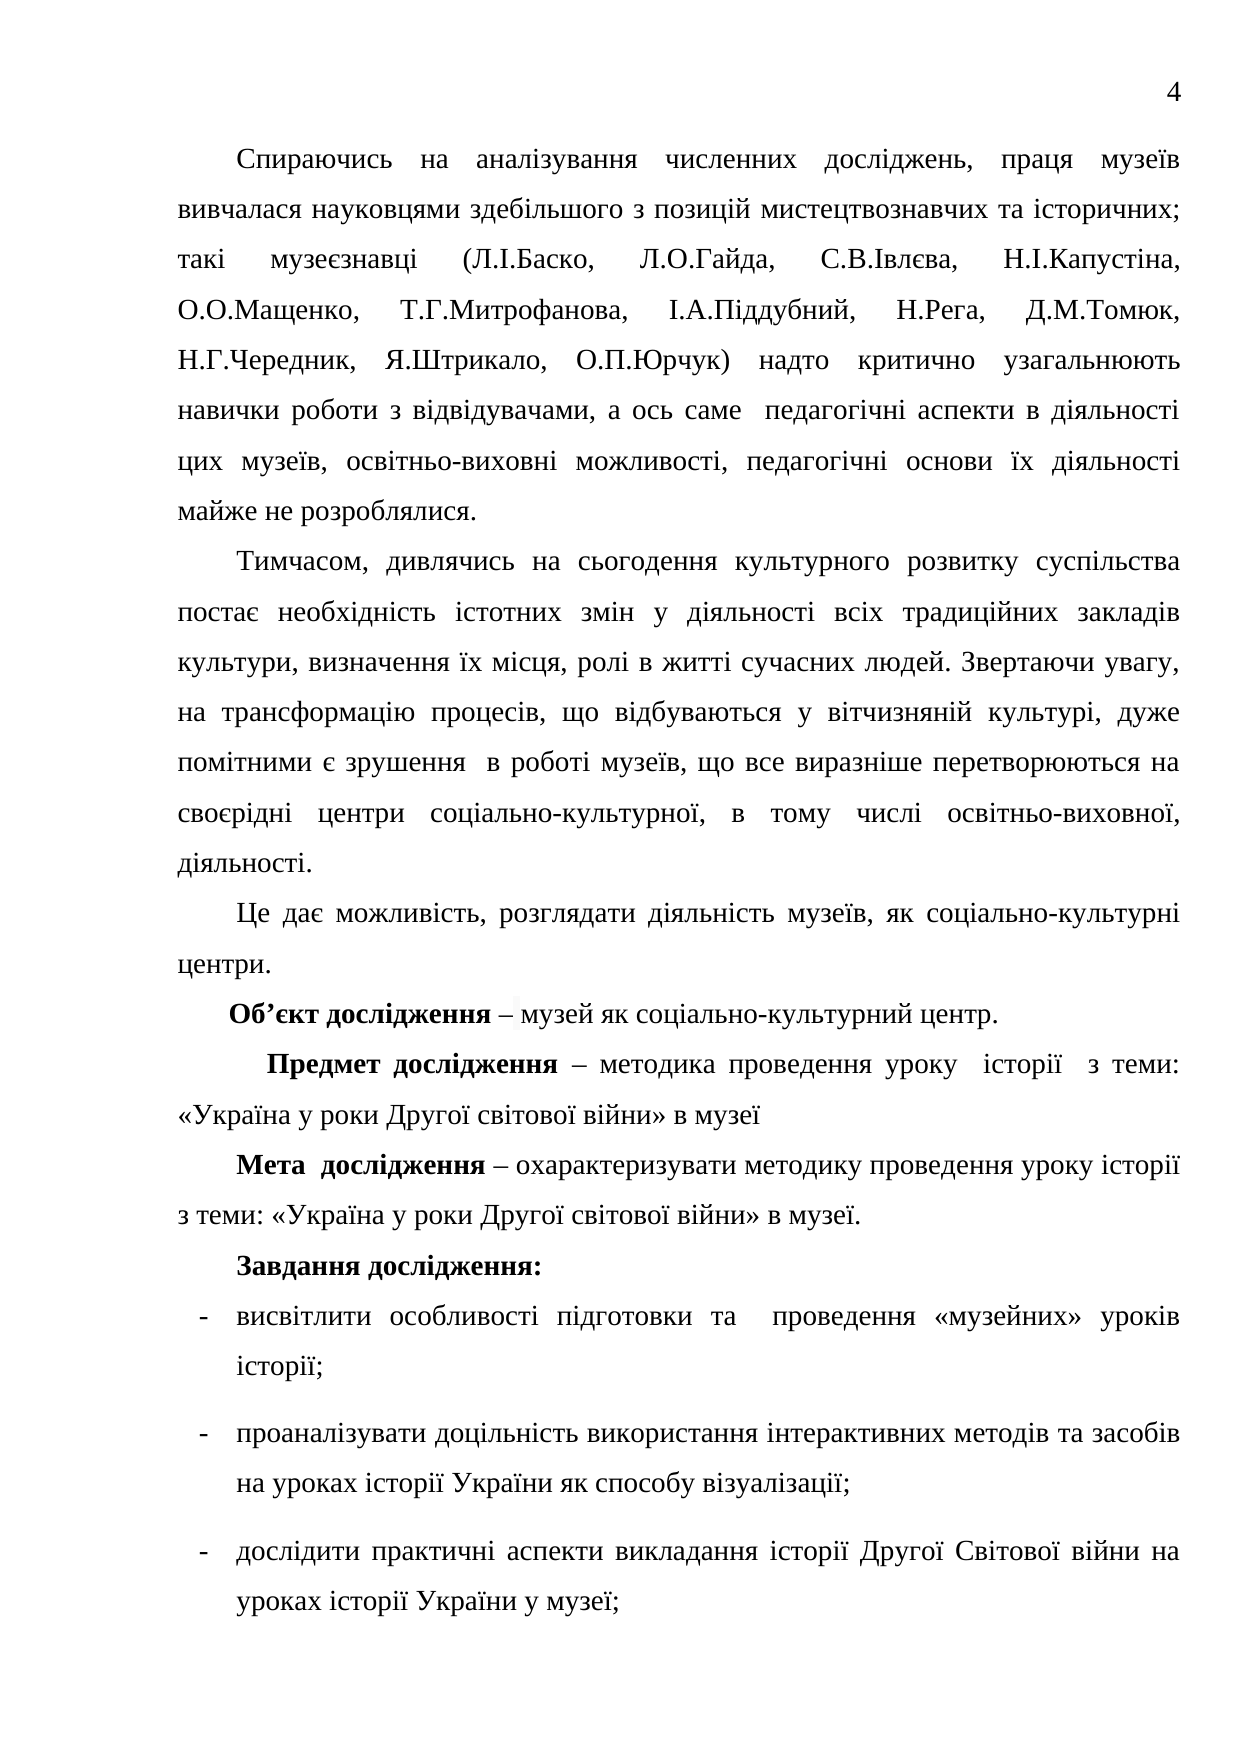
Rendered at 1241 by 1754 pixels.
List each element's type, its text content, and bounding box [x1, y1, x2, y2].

list проаналізувати доцільність використання інтерактивних методів та засобів на уроках історії України як способу візуалізації; [199, 1415, 1181, 1499]
text Це дає можливість, розглядати діяльність музеїв, як соціально-культурні центри. [177, 896, 1181, 979]
text Предмет дослідження – методика проведення уроку історії з теми: «Україна у роки Другої світової війни» в музеї [177, 1046, 1181, 1130]
text Об’єкт дослідження – музей як соціально-культурний центр. [177, 996, 513, 1030]
list дослідити практичні аспекти викладання історії Другої Світової війни на уроках історії України у музеї; [199, 1533, 1181, 1616]
text Об’єкт дослідження – музей як соціально-культурний центр. [520, 996, 1181, 1030]
text Спираючись на аналізування численних досліджень, праця музеїв вивчалася науковцями здебільшого з позицій мистецтвознавчих та історичних; такі музеєзнавці (Л.І.Баско, Л.О.Гайда, С.В.Івлєва, Н.І.Капустіна, О.О.Мащенко, Т.Г.Митрофанова, І.А.Піддубний, Н.Рега, Д.М.Томюк, Н.Г.Чередник, Я.Штрикало, О.П.Юрчук) надто критично узагальнюють навички роботи з відвідувачами, а ось саме педагогічні аспекти в діяльності цих музеїв, освітньо-виховні можливості, педагогічні основи їх діяльності майже не розроблялися. [177, 141, 1181, 527]
list висвітлити особливості підготовки та проведення «музейних» уроків історії; [199, 1298, 1181, 1382]
text Завдання дослідження: [177, 1248, 1181, 1281]
text Мета дослідження – охарактеризувати методику проведення уроку історії з теми: «Україна у роки Другої світової війни» в музеї. [177, 1147, 1181, 1231]
text Тимчасом, дивлячись на сьогодення культурного розвитку суспільства постає необхідність істотних змін у діяльності всіх традиційних закладів культури, визначення їх місця, ролі в житті сучасних людей. Звертаючи увагу, на трансформацію процесів, що відбуваються у вітчизняній культурі, дуже помітними є зрушення в роботі музеїв, що все виразніше перетворюються на своєрідні центри соціально-культурної, в тому числі освітньо-виховної, діяльності. [177, 543, 1181, 879]
